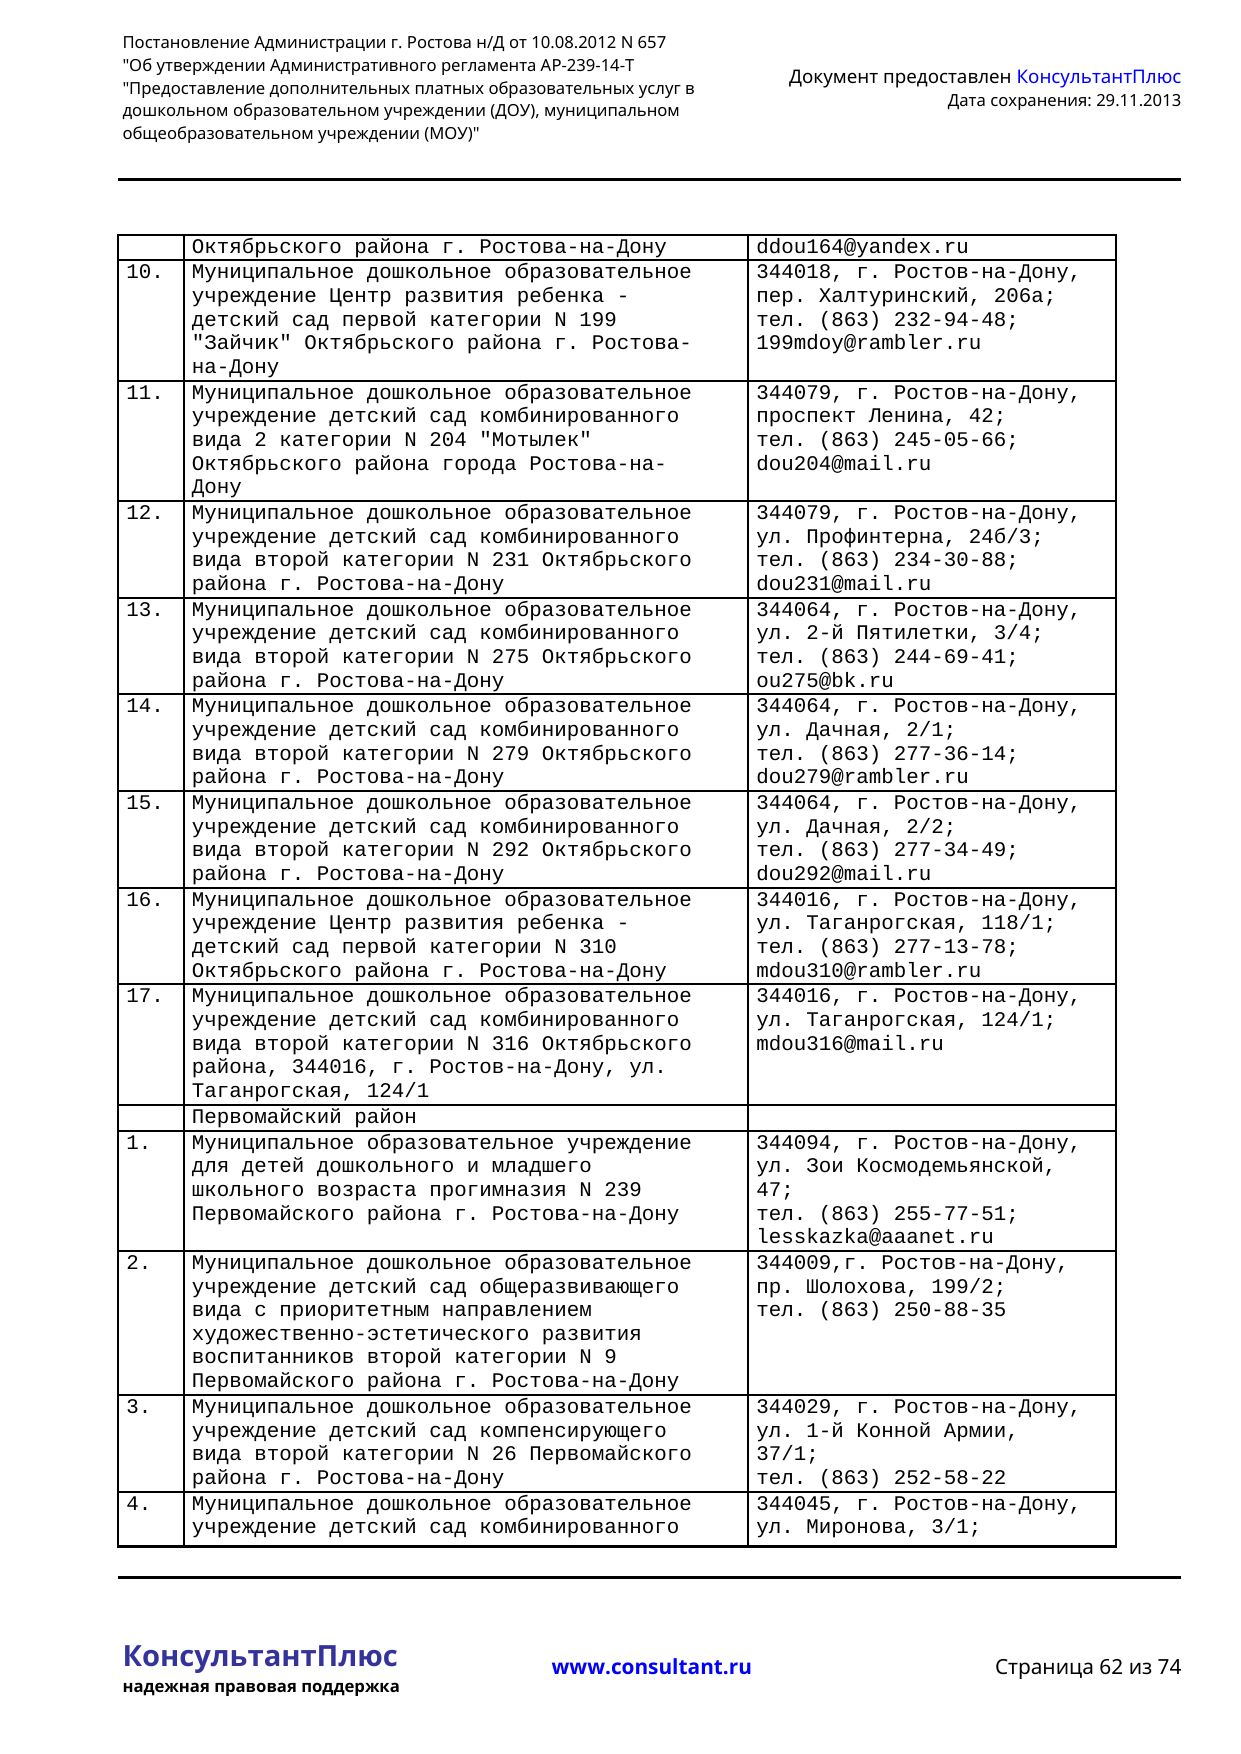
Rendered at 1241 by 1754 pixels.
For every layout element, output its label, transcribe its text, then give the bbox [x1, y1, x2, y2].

table_cell 344009,г. Ростов-на-Дону, пр. Шолохова, 199/2; тел. (863) 250-88-35 [749, 1252, 1115, 1394]
table_cell 3. [119, 1396, 183, 1491]
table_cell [749, 1493, 1115, 1545]
table_cell 344016, г. Ростов-на-Дону, ул. Таганрогская, 124/1; mdou316@mail.ru [749, 985, 1115, 1103]
table_cell Муниципальное дошкольное образовательное учреждение Центр развития ребенка - детский сад первой категории N 310 Октябрьского района г. Ростова-на-Дону [185, 889, 747, 983]
table_cell 12. [119, 502, 183, 597]
table_cell 16. [119, 889, 183, 983]
table_cell 344064, г. Ростов-на-Дону, ул. Дачная, 2/1; тел. (863) 277-36-14; dou279@rambler.ru [749, 695, 1115, 790]
table_cell 1. [119, 1132, 183, 1250]
table_cell 11. [119, 382, 183, 500]
table_cell 344064, г. Ростов-на-Дону, ул. Дачная, 2/2; тел. (863) 277-34-49; dou292@mail.ru [749, 792, 1115, 887]
table_cell 344079, г. Ростов-на-Дону, проспект Ленина, 42; тел. (863) 245-05-66; dou204@mail.ru [749, 382, 1115, 500]
table_cell Муниципальное дошкольное образовательное учреждение детский сад комбинированного вида второй категории N 231 Октябрьского района г. Ростова-на-Дону [185, 502, 747, 597]
table_cell 344094, г. Ростов-на-Дону, ул. Зои Космодемьянской, 47; тел. (863) 255-77-51; lesskazka@aaanet.ru [749, 1132, 1115, 1250]
table_cell 344016, г. Ростов-на-Дону, ул. Таганрогская, 118/1; тел. (863) 277-13-78; mdou310@rambler.ru [749, 889, 1115, 983]
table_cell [185, 1493, 747, 1545]
table_cell [749, 1106, 1115, 1129]
table_cell Муниципальное дошкольное образовательное учреждение детский сад комбинированного вида второй категории N 292 Октябрьского района г. Ростова-на-Дону [185, 792, 747, 887]
table_cell 10. [119, 261, 183, 379]
table_cell Муниципальное образовательное учреждение для детей дошкольного и младшего школьного возраста прогимназия N 239 Первомайского района г. Ростова-на-Дону [185, 1132, 747, 1250]
table_cell 13. [119, 599, 183, 693]
table_cell Муниципальное дошкольное образовательное учреждение Центр развития ребенка - детский сад первой категории N 199 "Зайчик" Октябрьского района г. Ростова- на-Дону [185, 261, 747, 379]
table_cell 2. [119, 1252, 183, 1394]
table_cell 344079, г. Ростов-на-Дону, ул. Профинтерна, 24б/3; тел. (863) 234-30-88; dou231@mail.ru [749, 502, 1115, 597]
table_cell Муниципальное дошкольное образовательное учреждение детский сад комбинированного вида второй категории N 316 Октябрьского района, 344016, г. Ростов-на-Дону, ул. Таганрогская, 124/1 [185, 985, 747, 1103]
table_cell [749, 236, 1115, 259]
table_cell 344029, г. Ростов-на-Дону, ул. 1-й Конной Армии, 37/1; тел. (863) 252-58-22 [749, 1396, 1115, 1491]
table_cell Муниципальное дошкольное образовательное учреждение детский сад общеразвивающего вида с приоритетным направлением художественно-эстетического развития воспитанников второй категории N 9 Первомайского района г. Ростова-на-Дону [185, 1252, 747, 1394]
table_cell 9. [119, 236, 183, 259]
table_cell 344018, г. Ростов-на-Дону, пер. Халтуринский, 206а; тел. (863) 232-94-48; 199mdoy@rambler.ru [749, 261, 1115, 379]
table_cell Муниципальное дошкольное образовательное учреждение детский сад комбинированного вида второй категории N 275 Октябрьского района г. Ростова-на-Дону [185, 599, 747, 693]
table_cell 17. [119, 985, 183, 1103]
table_cell 15. [119, 792, 183, 887]
table_cell Муниципальное дошкольное образовательное учреждение детский сад компенсирующего вида второй категории N 26 Первомайского района г. Ростова-на-Дону [185, 1396, 747, 1491]
table_cell 14. [119, 695, 183, 790]
table_cell Муниципальное дошкольное образовательное учреждение детский сад комбинированного вида 2 категории N 204 "Мотылек" Октябрьского района города Ростова-на- Дону [185, 382, 747, 500]
table_cell 344064, г. Ростов-на-Дону, ул. 2-й Пятилетки, 3/4; тел. (863) 244-69-41; ou275@bk.ru [749, 599, 1115, 693]
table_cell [185, 236, 747, 259]
table_cell [119, 1106, 183, 1129]
table_cell Первомайский район [185, 1106, 747, 1129]
table_cell Муниципальное дошкольное образовательное учреждение детский сад комбинированного вида второй категории N 279 Октябрьского района г. Ростова-на-Дону [185, 695, 747, 790]
table_cell 4. [119, 1493, 183, 1545]
